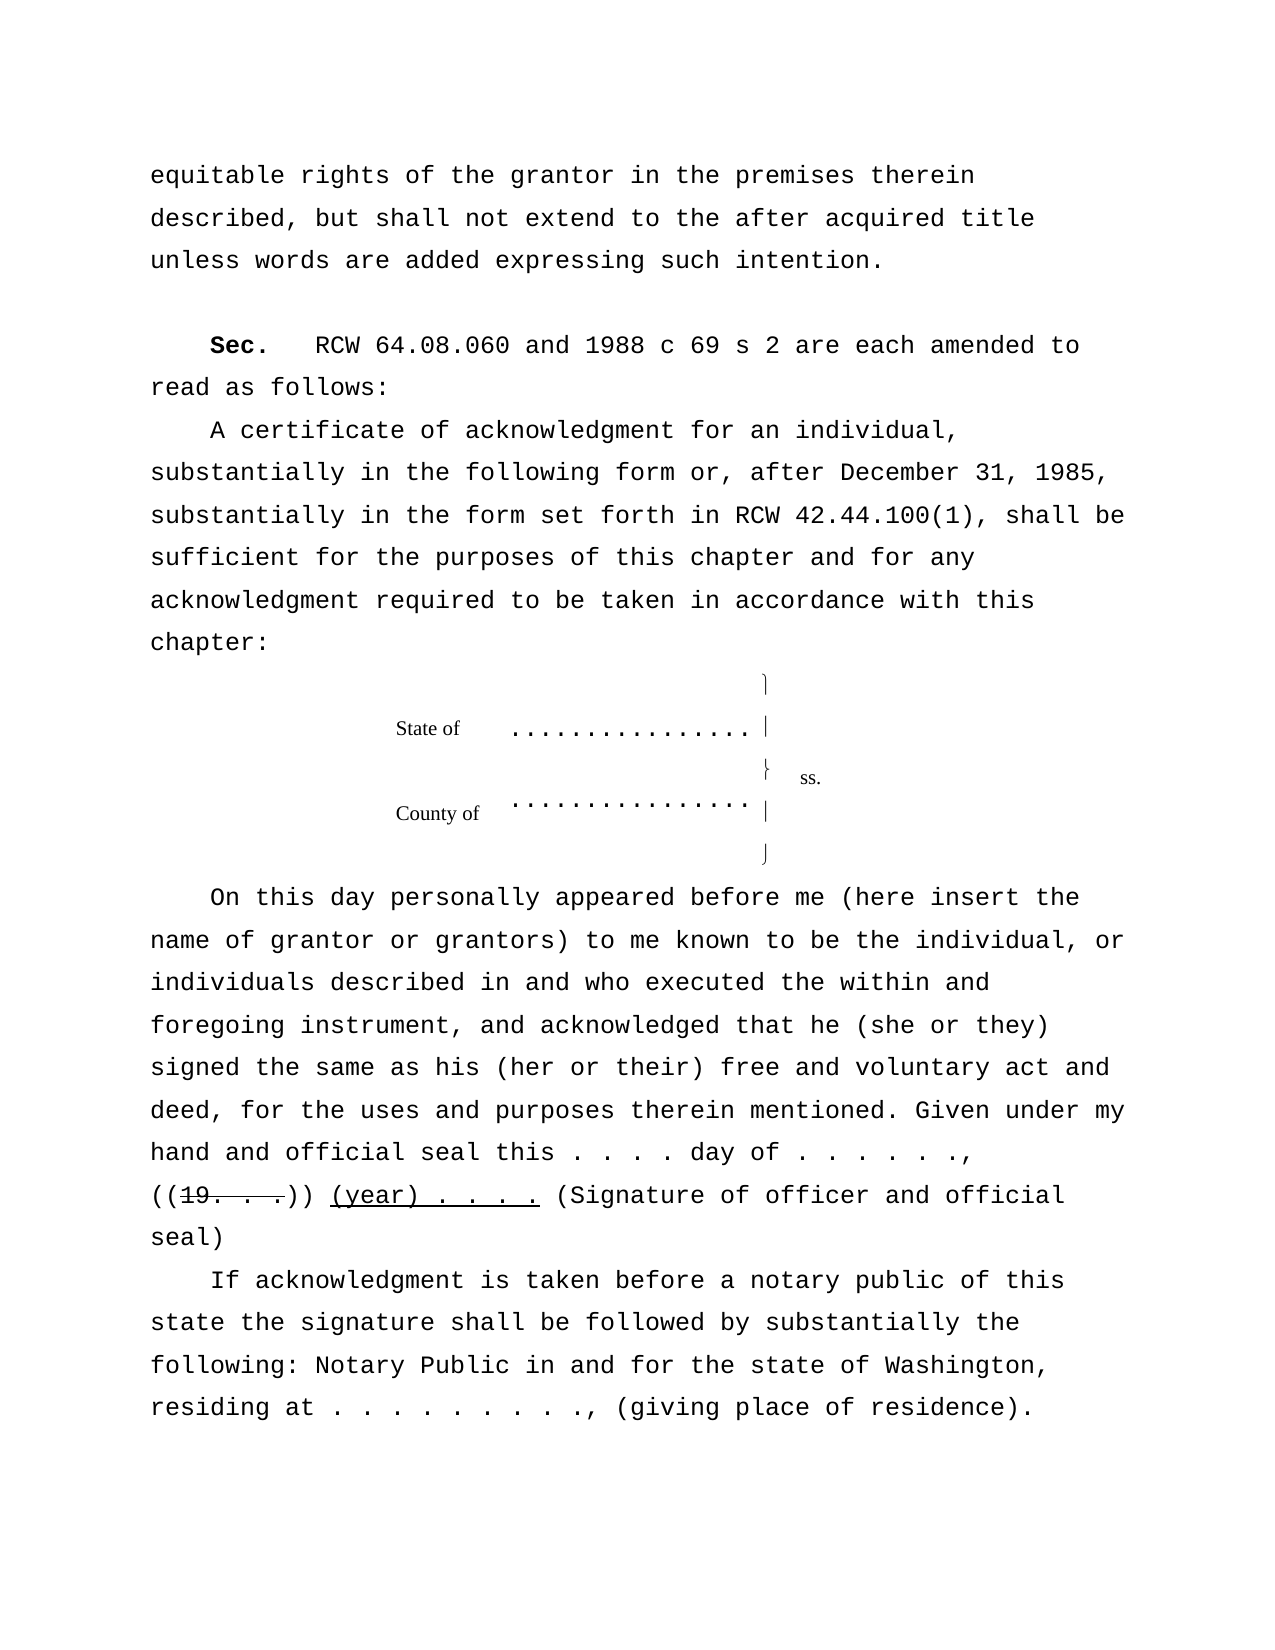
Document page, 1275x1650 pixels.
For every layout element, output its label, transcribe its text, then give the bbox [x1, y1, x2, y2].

table_header ss. [789, 659, 891, 872]
table_header State of County of [384, 659, 497, 872]
text On this day personally appeared before me (here insert the name of grantor or grantors) to me known to be the individual, or individuals described in and who executed the within and foregoing instrument, and acknowledged that he (she or they) signed the same as his (her or their) free and voluntary act and deed, for the uses and purposes therein mentioned. Given under my hand and official seal this . . . . day of . . . . . ., ((19. . .)) (year) . . . . (Signature of officer and official seal) [150, 872, 1125, 1254]
text If acknowledgment is taken before a notary public of this state the signature shall be followed by substantially the following: Notary Public in and for the state of Washington, residing at . . . . . . . . ., (giving place of residence). [150, 1254, 1125, 1424]
text A certificate of acknowledgment for an individual, substantially in the following form or, after December 31, 1985, substantially in the form set forth in RCW 42.44.100(1), shall be sufficient for the purposes of this chapter and for any acknowledgment required to be taken in accordance with this chapter: [150, 404, 1125, 659]
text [150, 150, 1125, 277]
table_header [497, 659, 743, 872]
table_header      [743, 659, 788, 872]
text Sec. RCW 64.08.060 and 1988 c 69 s 2 are each amended to read as follows: [150, 319, 1125, 404]
